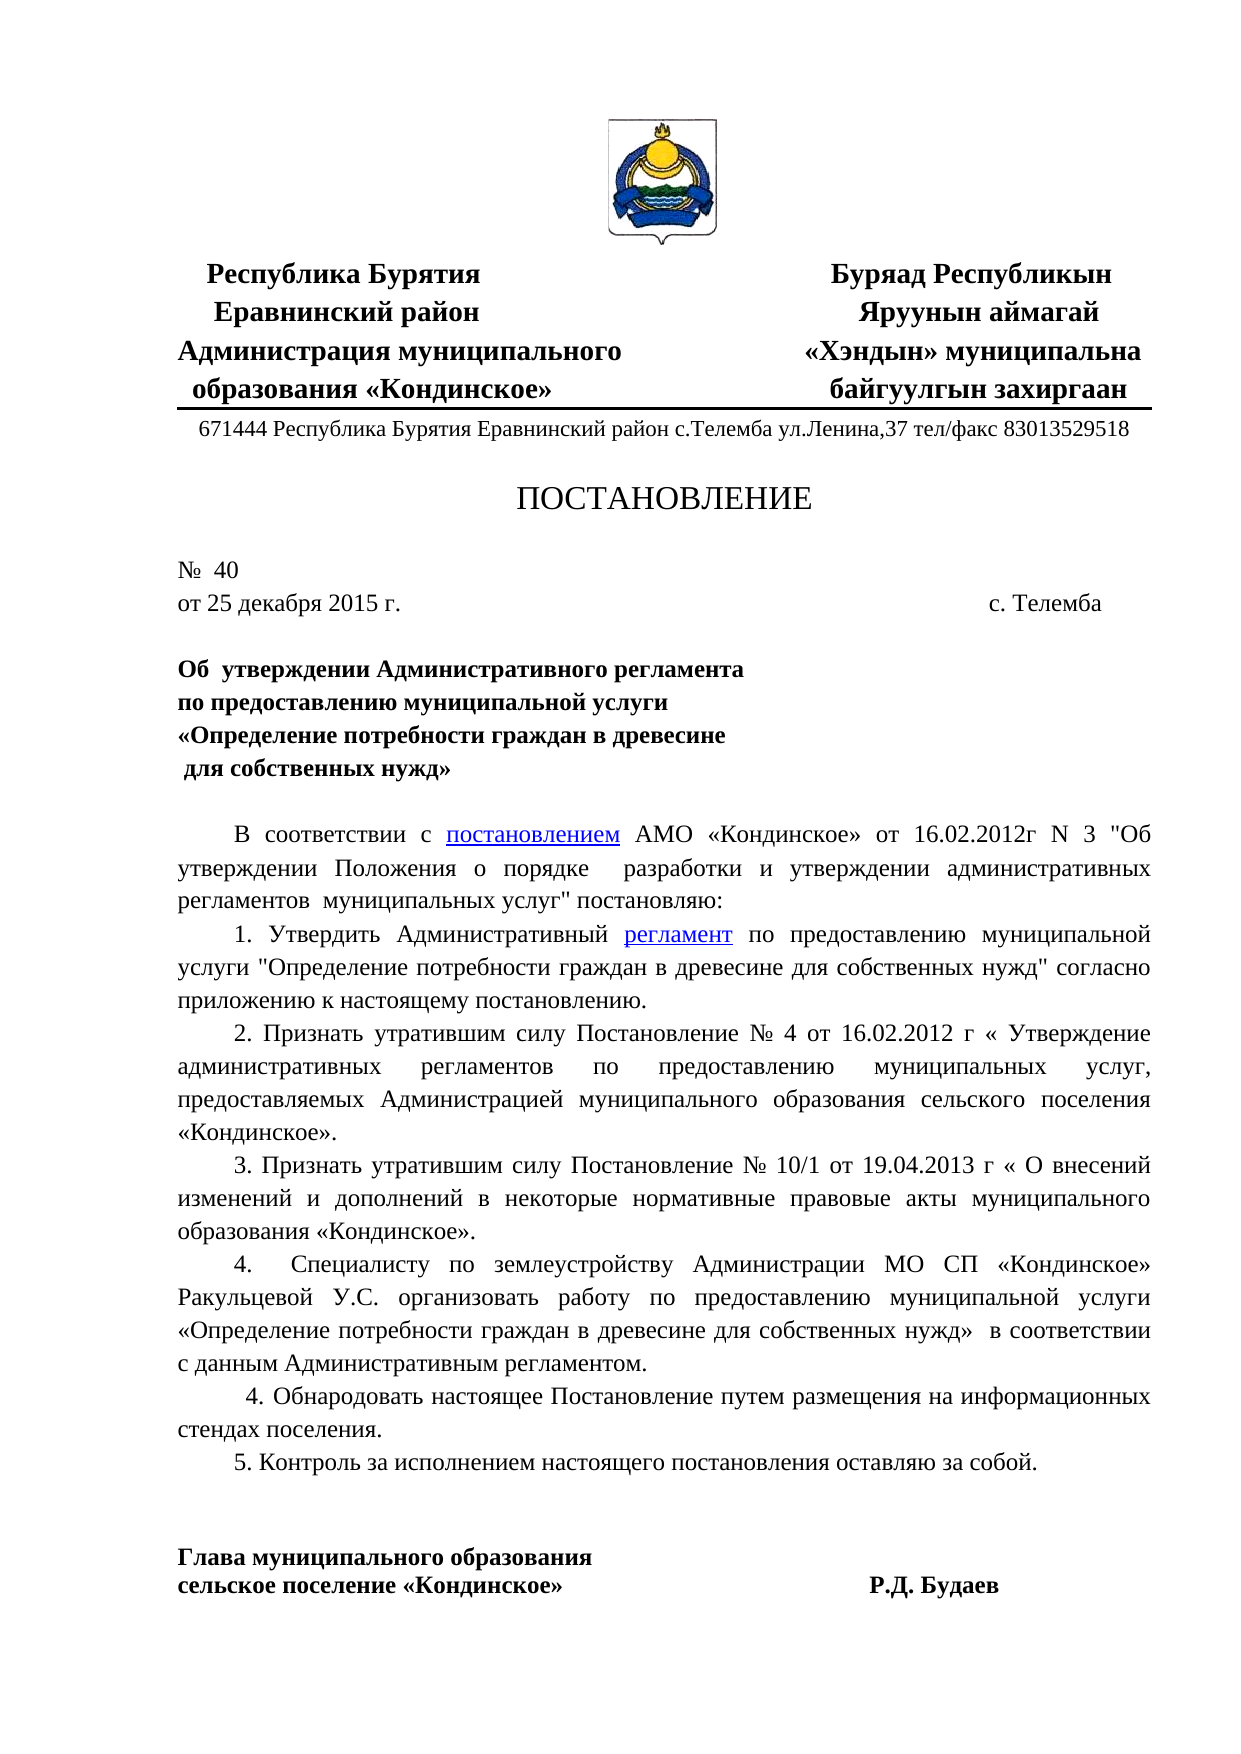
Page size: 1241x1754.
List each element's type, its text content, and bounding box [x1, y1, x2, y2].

text 4. Обнародовать настоящее Постановление путем размещения на информационных стендах поселения. [177, 1381, 1152, 1443]
text 2. Признать утратившим силу Постановление № 4 от 16.02.2012 г « Утверждение административных регламентов по предоставлению муниципальных услуг, предоставляемых Администрацией муниципального образования сельского поселения «Кондинское». [177, 1018, 1152, 1146]
text образования «Кондинское» байгуулгын захиргаан [177, 371, 1152, 407]
text Об утверждении Административного регламента [177, 654, 1152, 683]
text 3. Признать утратившим силу Постановление № 10/1 от 19.04.2013 г « О внесений изменений и дополнений в некоторые нормативные правовые акты муниципального образования «Кондинское». [177, 1150, 1152, 1244]
text по предоставлению муниципальной услуги [177, 687, 1152, 716]
text 1. Утвердить Административный регламент по предоставлению муниципальной услуги "Определение потребности граждан в древесине для собственных нужд" согласно приложению к настоящему постановлению. [177, 919, 1152, 1013]
text № 40 [177, 555, 1152, 584]
picture [608, 118, 720, 245]
text 4. Специалисту по землеустройству Администрации МО СП «Кондинское» Ракульцевой У.С. организовать работу по предоставлению муниципальной услуги «Определение потребности граждан в древесине для собственных нужд» в соответствии с данным Административным регламентом. [177, 1249, 1152, 1377]
text для собственных нужд» [177, 753, 1152, 782]
text В соответствии с постановлением АМО «Кондинское» от 16.02.2012г N 3 "Об утверждении Положения о порядке разработки и утверждении административных регламентов муниципальных услуг" постановляю: [177, 819, 1152, 914]
text 671444 Республика Бурятия Еравнинский район с.Телемба ул.Ленина,37 тел/факс 83013529518 [177, 415, 1152, 441]
text Глава муниципального образования [177, 1542, 1152, 1571]
text 5. Контроль за исполнением настоящего постановления оставляю за собой. [177, 1447, 1152, 1476]
text от 25 декабря 2015 г. с. Телемба [177, 588, 1152, 617]
text сельское поселение «Кондинское» Р.Д. Будаев [177, 1571, 1152, 1599]
text Еравнинский район Яруунын аймагай [177, 294, 1152, 328]
text «Определение потребности граждан в древесине [177, 721, 1152, 749]
text Республика Бурятия Буряад Республикын [177, 256, 1152, 289]
text ПОСТАНОВЛЕНИЕ [177, 478, 1152, 517]
text Администрация муниципального «Хэндын» муниципальна [177, 333, 1152, 366]
